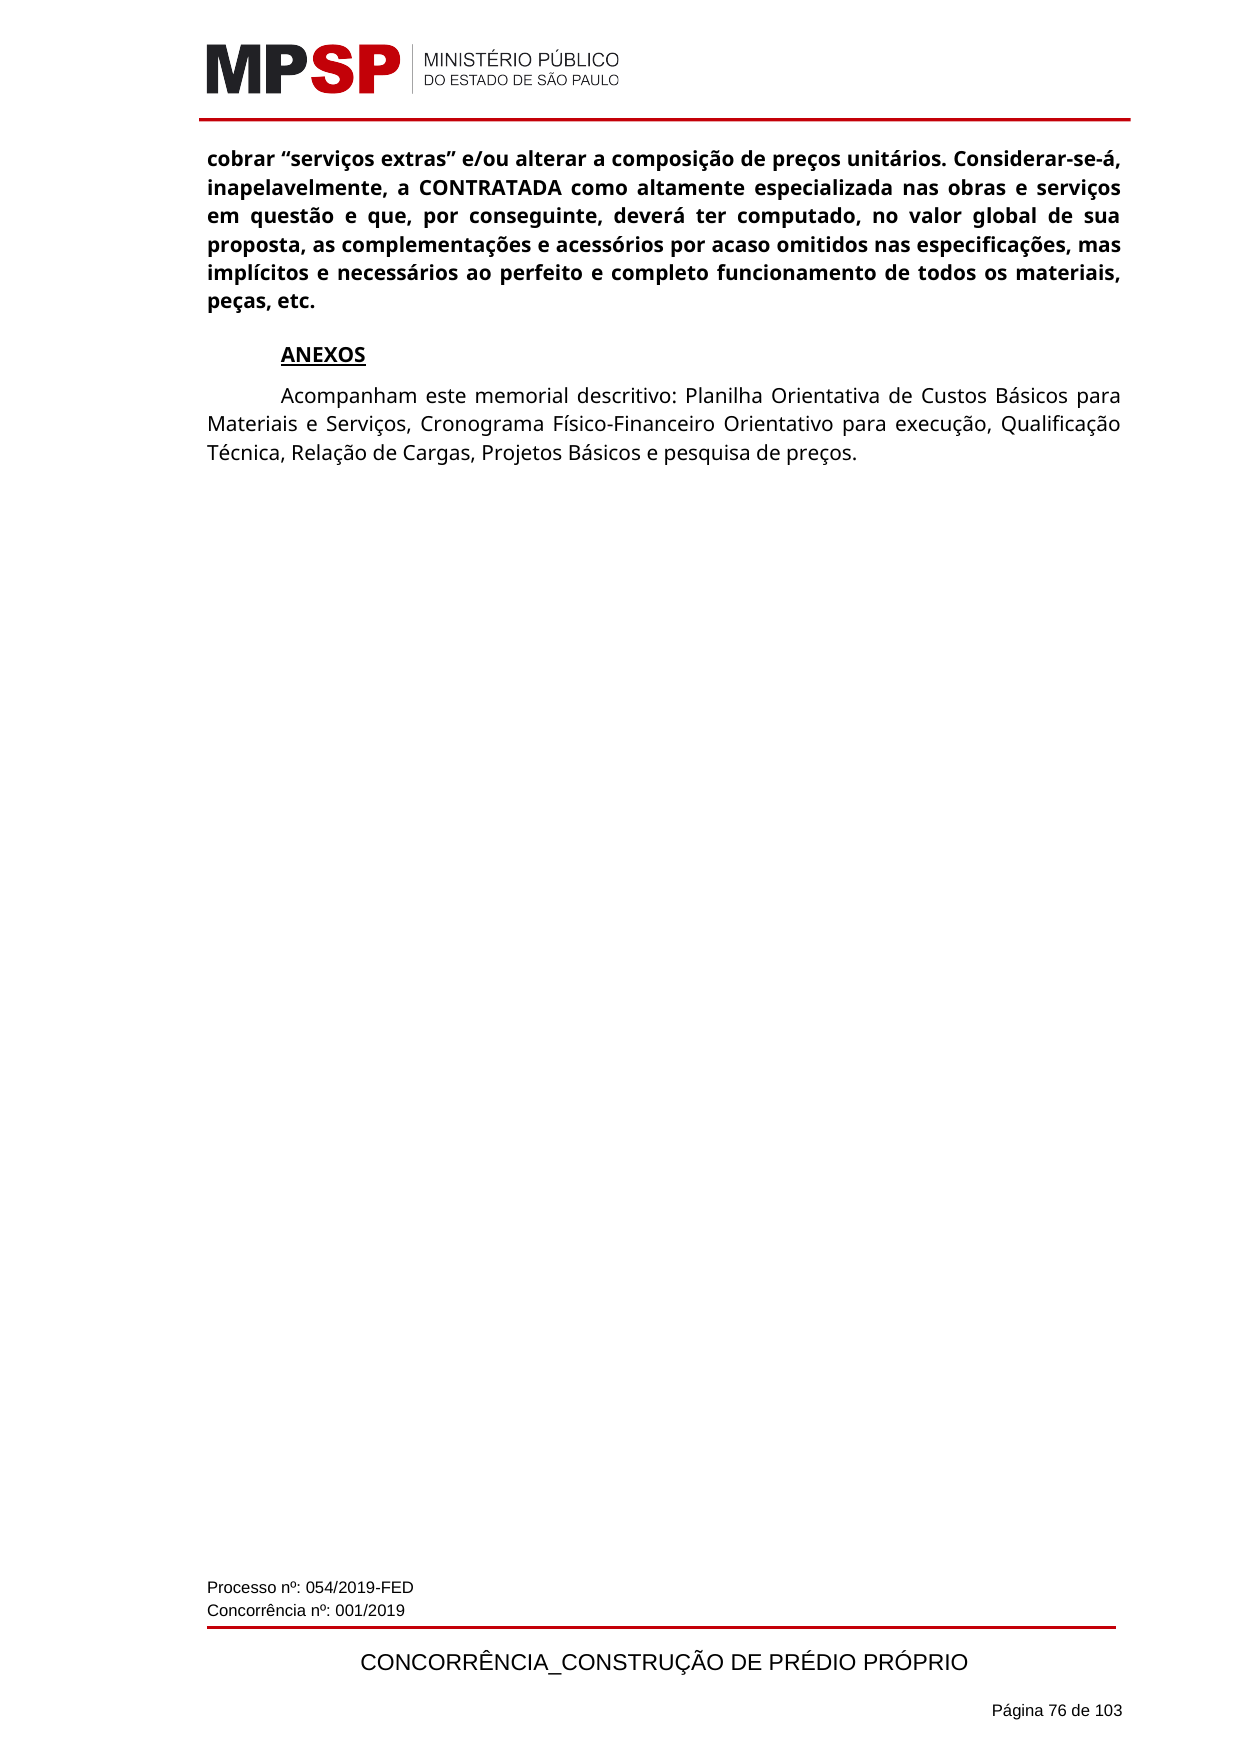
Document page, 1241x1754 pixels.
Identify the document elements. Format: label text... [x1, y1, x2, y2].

picture [206, 44, 619, 94]
text ANEXOS [281, 340, 1122, 368]
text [207, 144, 1122, 315]
text Acompanham este memorial descritivo: Planilha Orientativa de Custos Básicos para Materiais e Serviços, Cronograma Físico-Financeiro Orientativo para execução, Qualificação Técnica, Relação de Cargas, Projetos Básicos e pesquisa de preços. [207, 381, 1122, 466]
